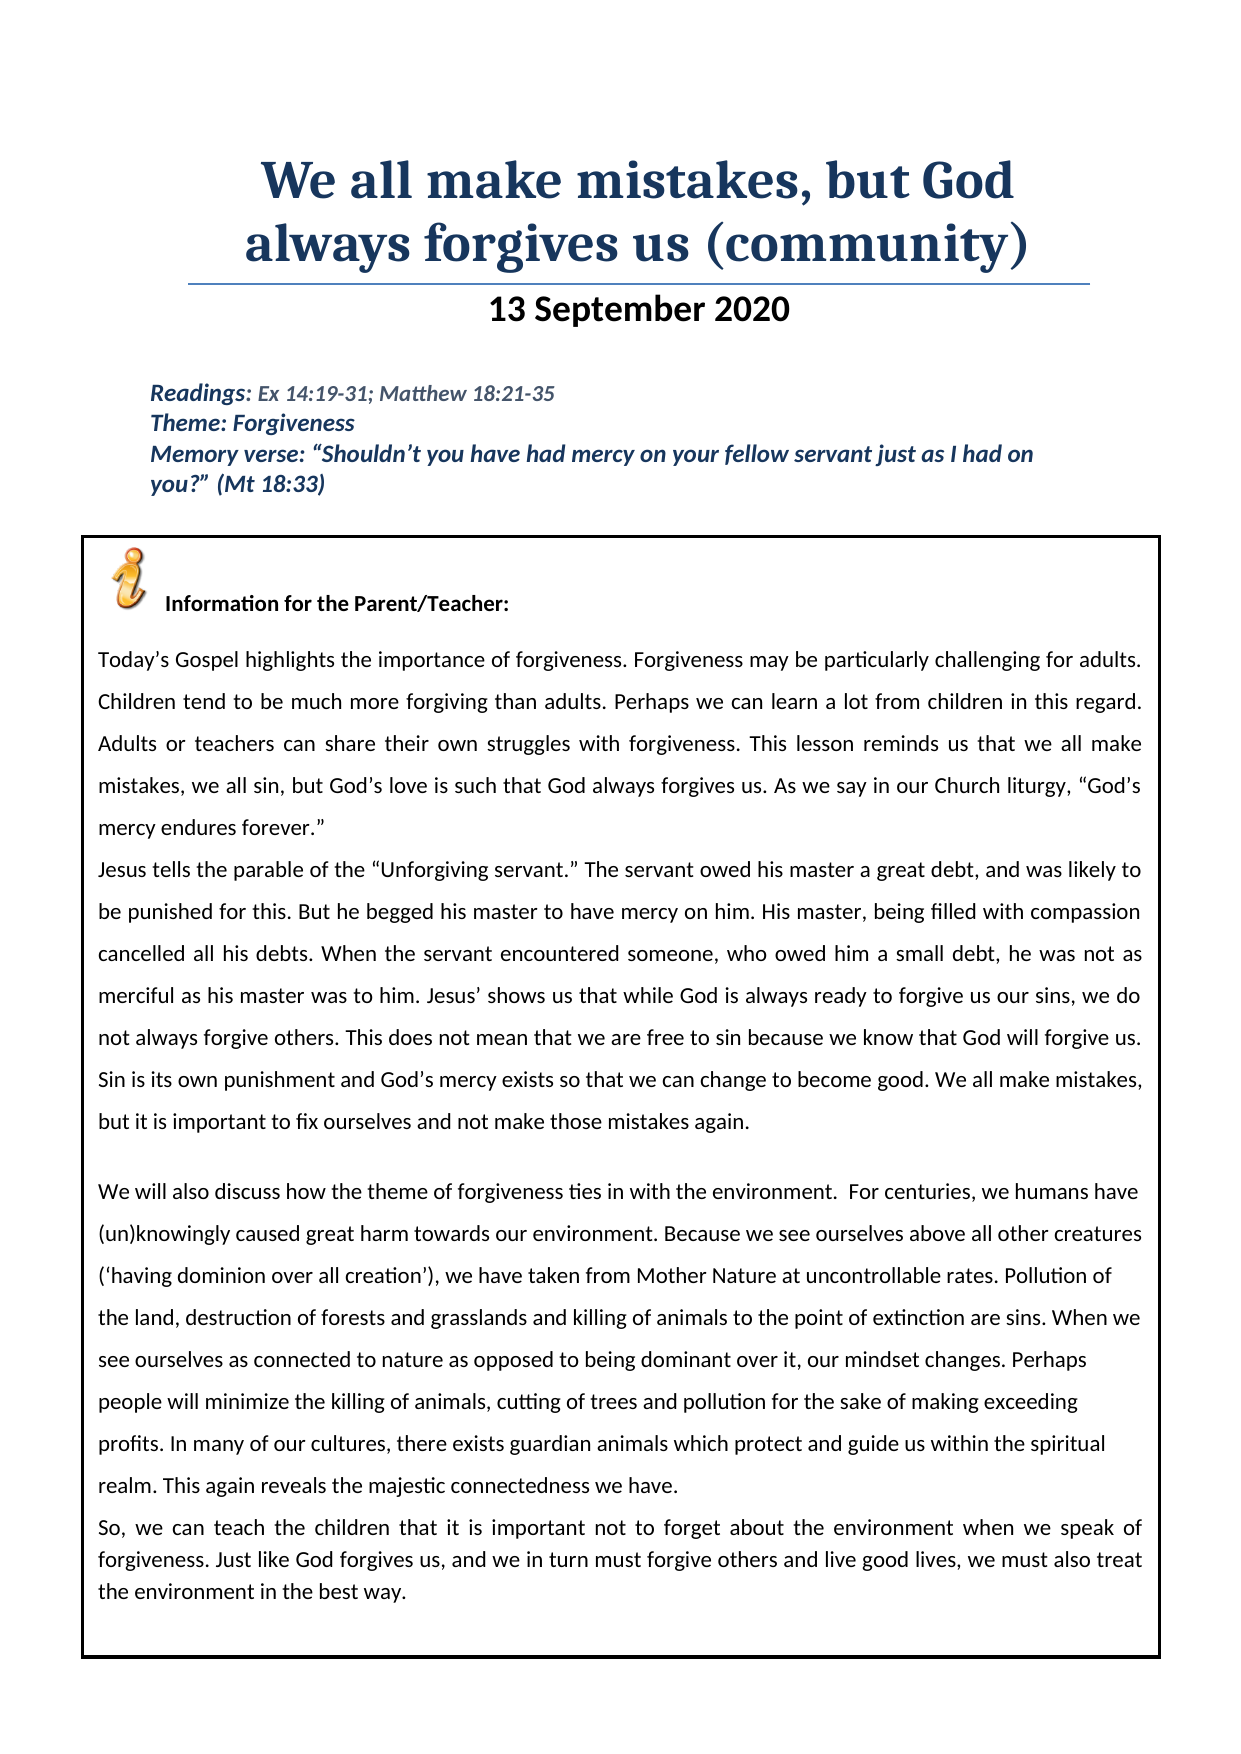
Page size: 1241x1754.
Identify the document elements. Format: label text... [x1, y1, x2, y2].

text Memory verse: “Shouldn’t you have had mercy on your fellow servant just as I had on you?” (Mt 18:33) [150, 438, 1090, 499]
text 13 September 2020 [187, 285, 1090, 331]
text Theme: Forgiveness [150, 407, 1090, 438]
picture [97, 544, 166, 612]
text Readings: Ex 14:19-31; Matthew 18:21-35 [150, 377, 1090, 407]
text We all make mistakes, but God always forgives us (community) [187, 150, 1090, 285]
